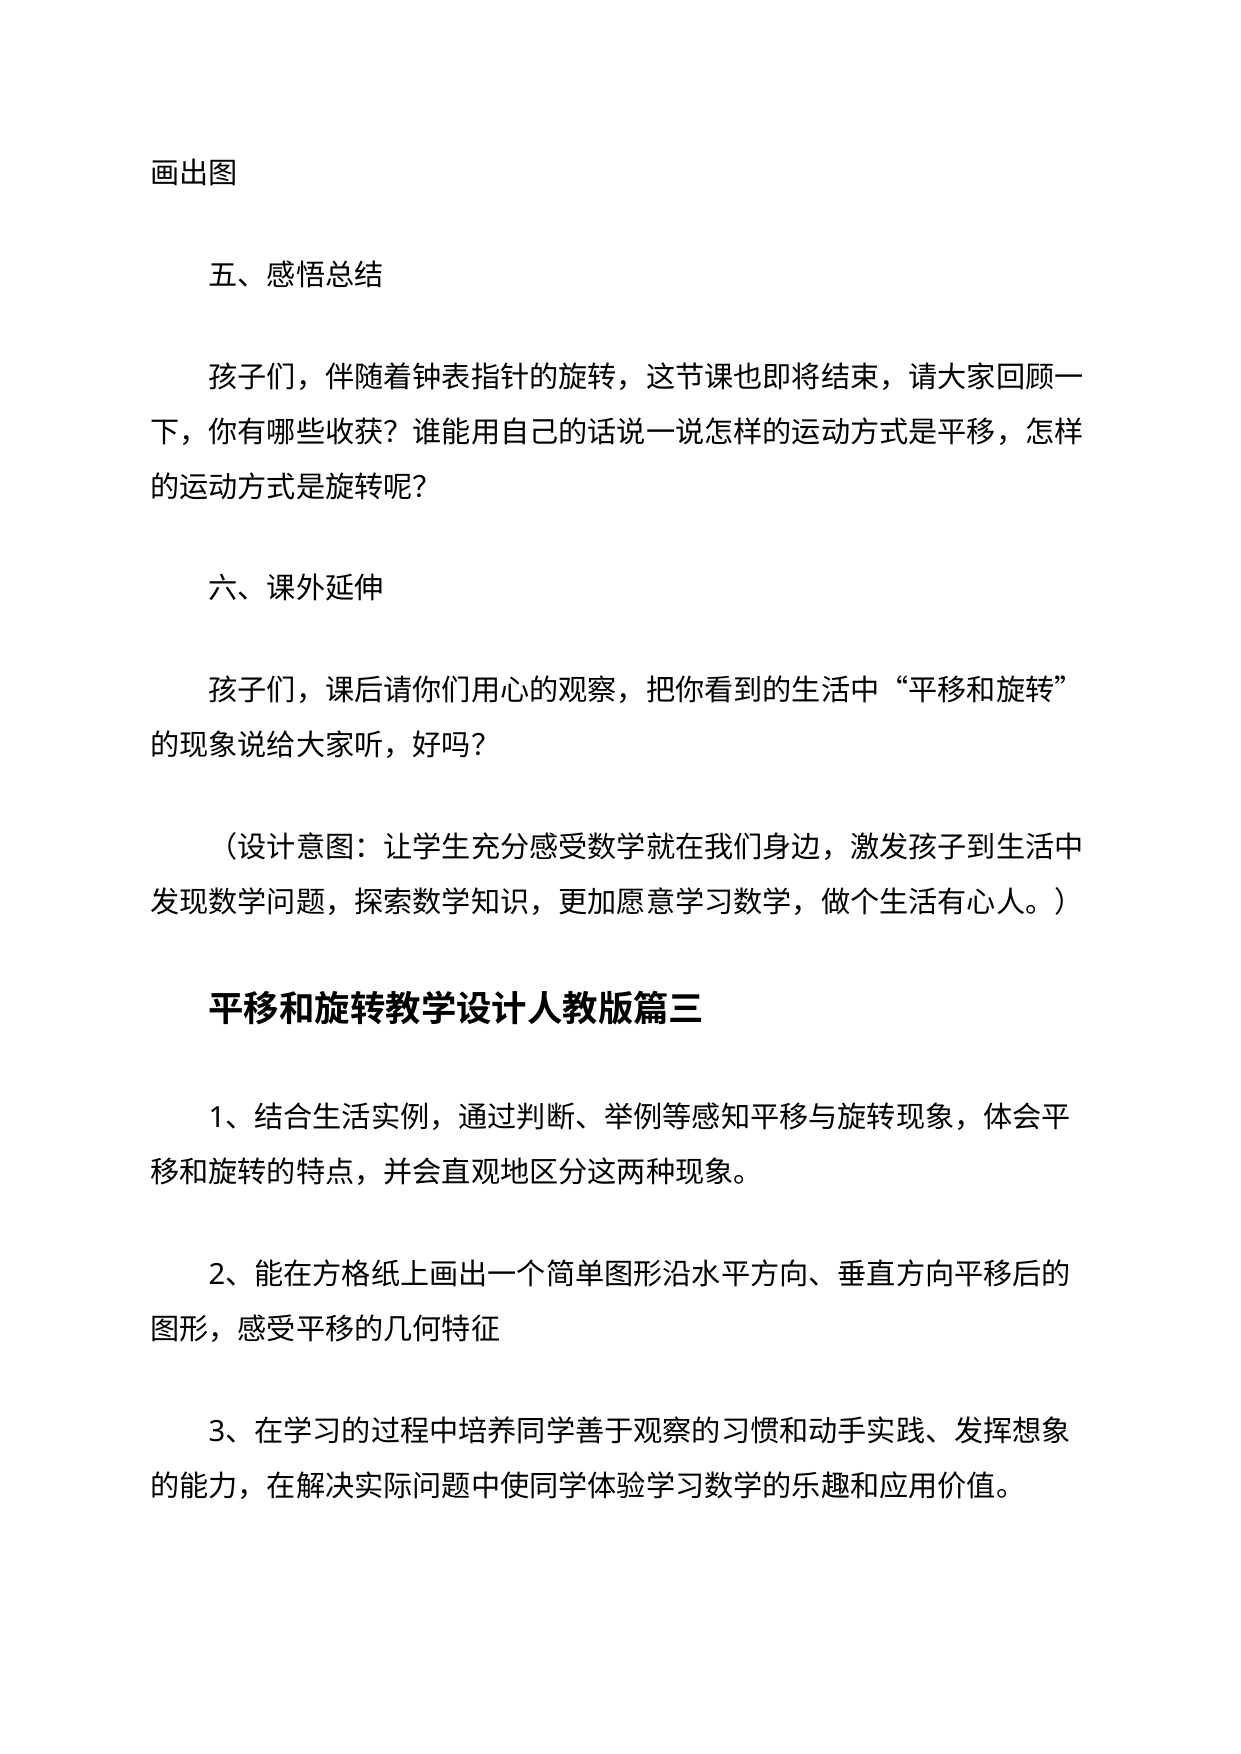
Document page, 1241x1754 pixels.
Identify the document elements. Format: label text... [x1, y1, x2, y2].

text 3、在学习的过程中培养同学善于观察的习惯和动手实践、发挥想象的能力，在解决实际问题中使同学体验学习数学的乐趣和应用价值。 [150, 1407, 1090, 1504]
text 1、结合生活实例，通过判断、举例等感知平移与旋转现象，体会平移和旋转的特点，并会直观地区分这两种现象。 [150, 1094, 1090, 1191]
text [150, 150, 1090, 192]
text 平移和旋转教学设计人教版篇三 [150, 980, 1090, 1031]
text （设计意图：让学生充分感受数学就在我们身边，激发孩子到生活中发现数学问题，探索数学知识，更加愿意学习数学，做个生活有心人。） [150, 823, 1090, 921]
text 六、课外延伸 [150, 565, 1090, 607]
text 孩子们，课后请你们用心的观察，把你看到的生活中“平移和旋转”的现象说给大家听，好吗？ [150, 667, 1090, 764]
text 2、能在方格纸上画出一个简单图形沿水平方向、垂直方向平移后的图形，感受平移的几何特征 [150, 1250, 1090, 1348]
text 五、感悟总结 [150, 252, 1090, 294]
text 孩子们，伴随着钟表指针的旋转，这节课也即将结束，请大家回顾一下，你有哪些收获？谁能用自己的话说一说怎样的运动方式是平移，怎样的运动方式是旋转呢？ [150, 353, 1090, 506]
